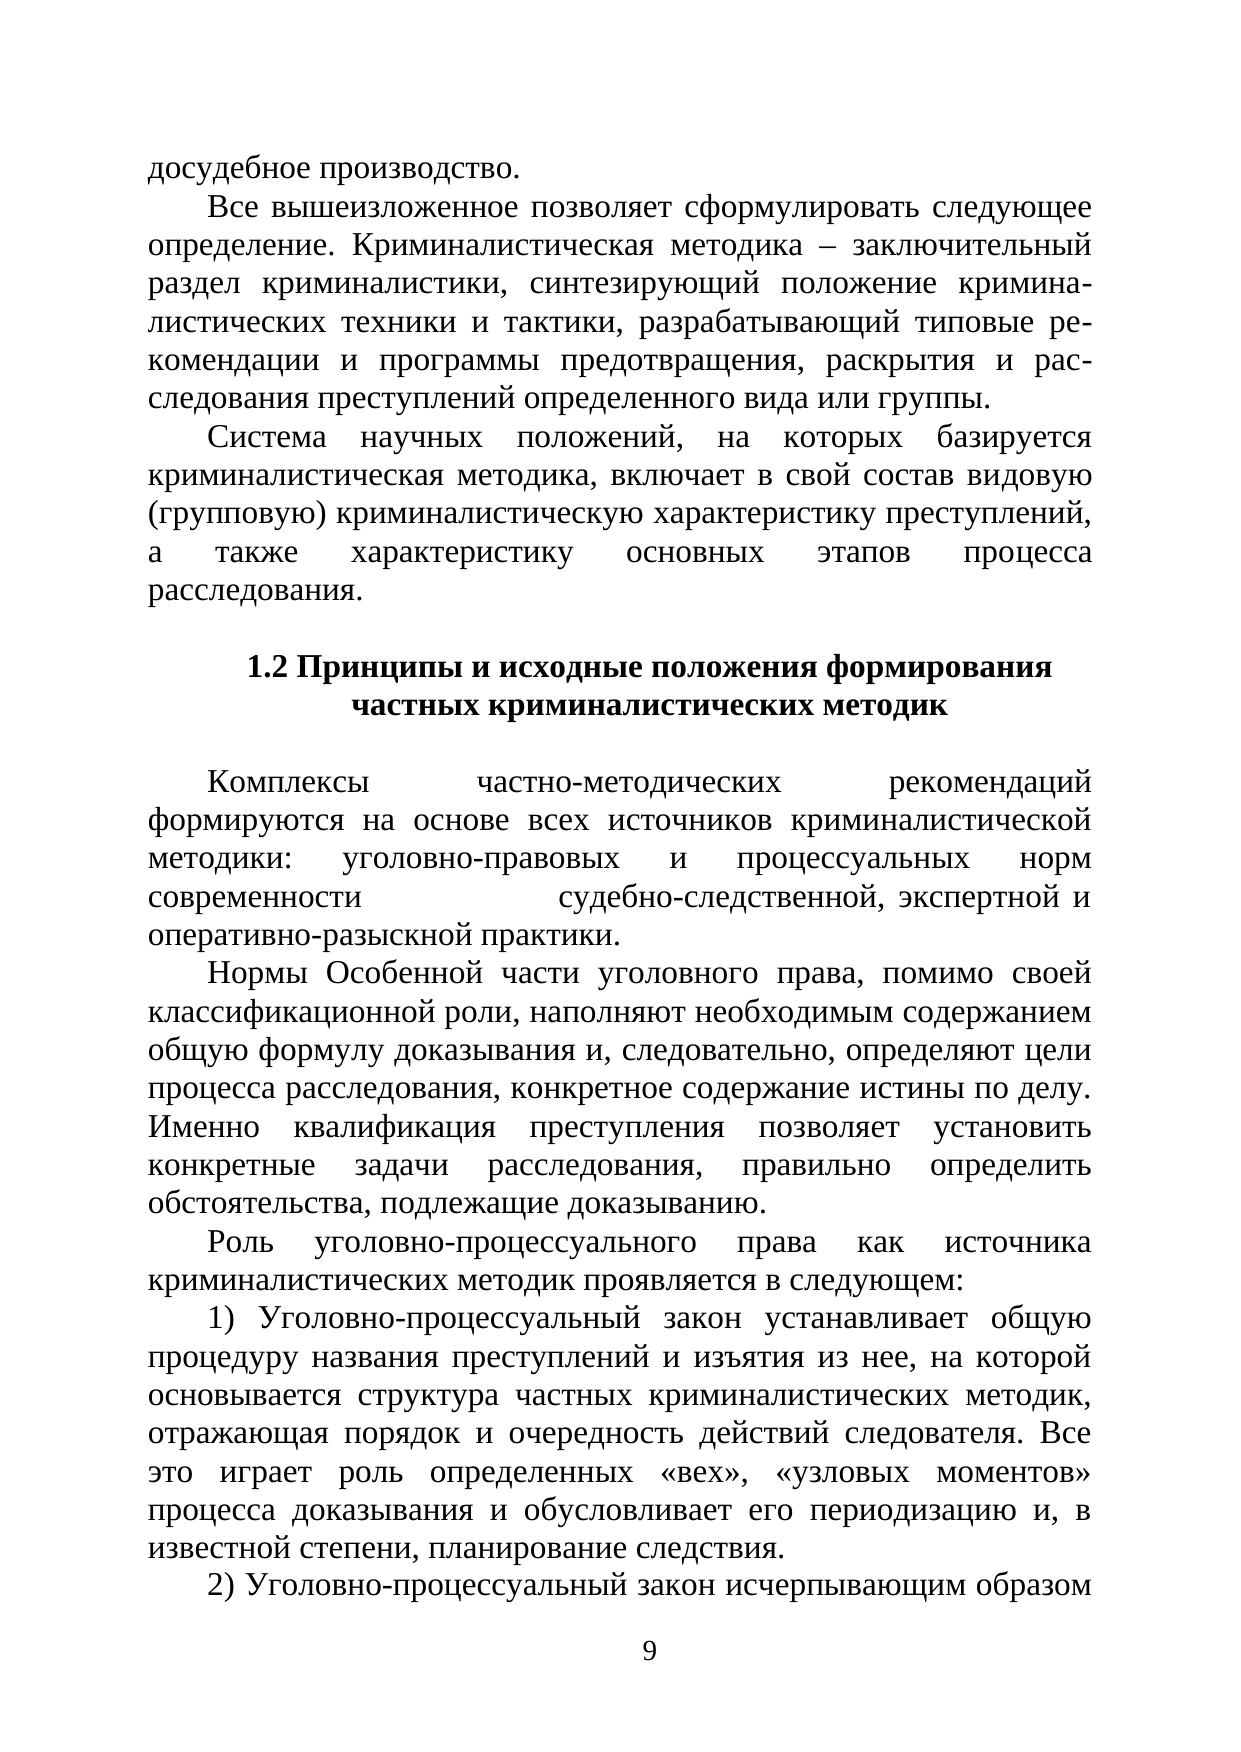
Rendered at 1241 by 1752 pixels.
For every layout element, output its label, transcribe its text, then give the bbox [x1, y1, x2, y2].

text Роль уголовно-процессуального права как источника криминалистических методик проявляется в следующем: [148, 1221, 1092, 1298]
text Комплексы частно-методических рекомендаций формируются на основе всех источников криминалистической методики: уголовно-правовых и процессуальных норм современности судебно-следственной, экспертной и оперативно-разыскной практики. [148, 761, 1092, 953]
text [148, 1566, 1092, 1603]
text 1) Уголовно-процессуальный закон устанавливает общую процедуру названия преступлений и изъятия из нее, на которой основывается структура частных криминалистических методик, отражающая порядок и очередность действий следователя. Все это играет роль определенных «вех», «узловых моментов» процесса доказывания и обусловливает его периодизацию и, в известной степени, планирование следствия. [148, 1298, 1092, 1566]
text Все вышеизложенное позволяет сформулировать следующее определение. Криминалистическая методика – заключительный раздел криминалистики, синтезирующий положение криминалистических техники и тактики, разрабатывающий типовые рекомендации и программы предотвращения, раскрытия и расследования преступлений определенного вида или группы. [148, 186, 1092, 416]
text частных криминалистических методик [148, 684, 1092, 723]
text Нормы Особенной части уголовного права, помимо своей классификационной роли, наполняют необходимым содержанием общую формулу доказывания и, следовательно, определяют цели процесса расследования, конкретное содержание истины по делу. Именно квалификация преступления позволяет установить конкретные задачи расследования, правильно определить обстоятельства, подлежащие доказыванию. [148, 953, 1092, 1221]
text Система научных положений, на которых базируется криминалистическая методика, включает в свой состав видовую (групповую) криминалистическую характеристику преступлений, а также характеристику основных этапов процесса расследования. [148, 416, 1092, 608]
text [148, 148, 1092, 186]
text 1.2 Принципы и исходные положения формирования [148, 646, 1092, 684]
